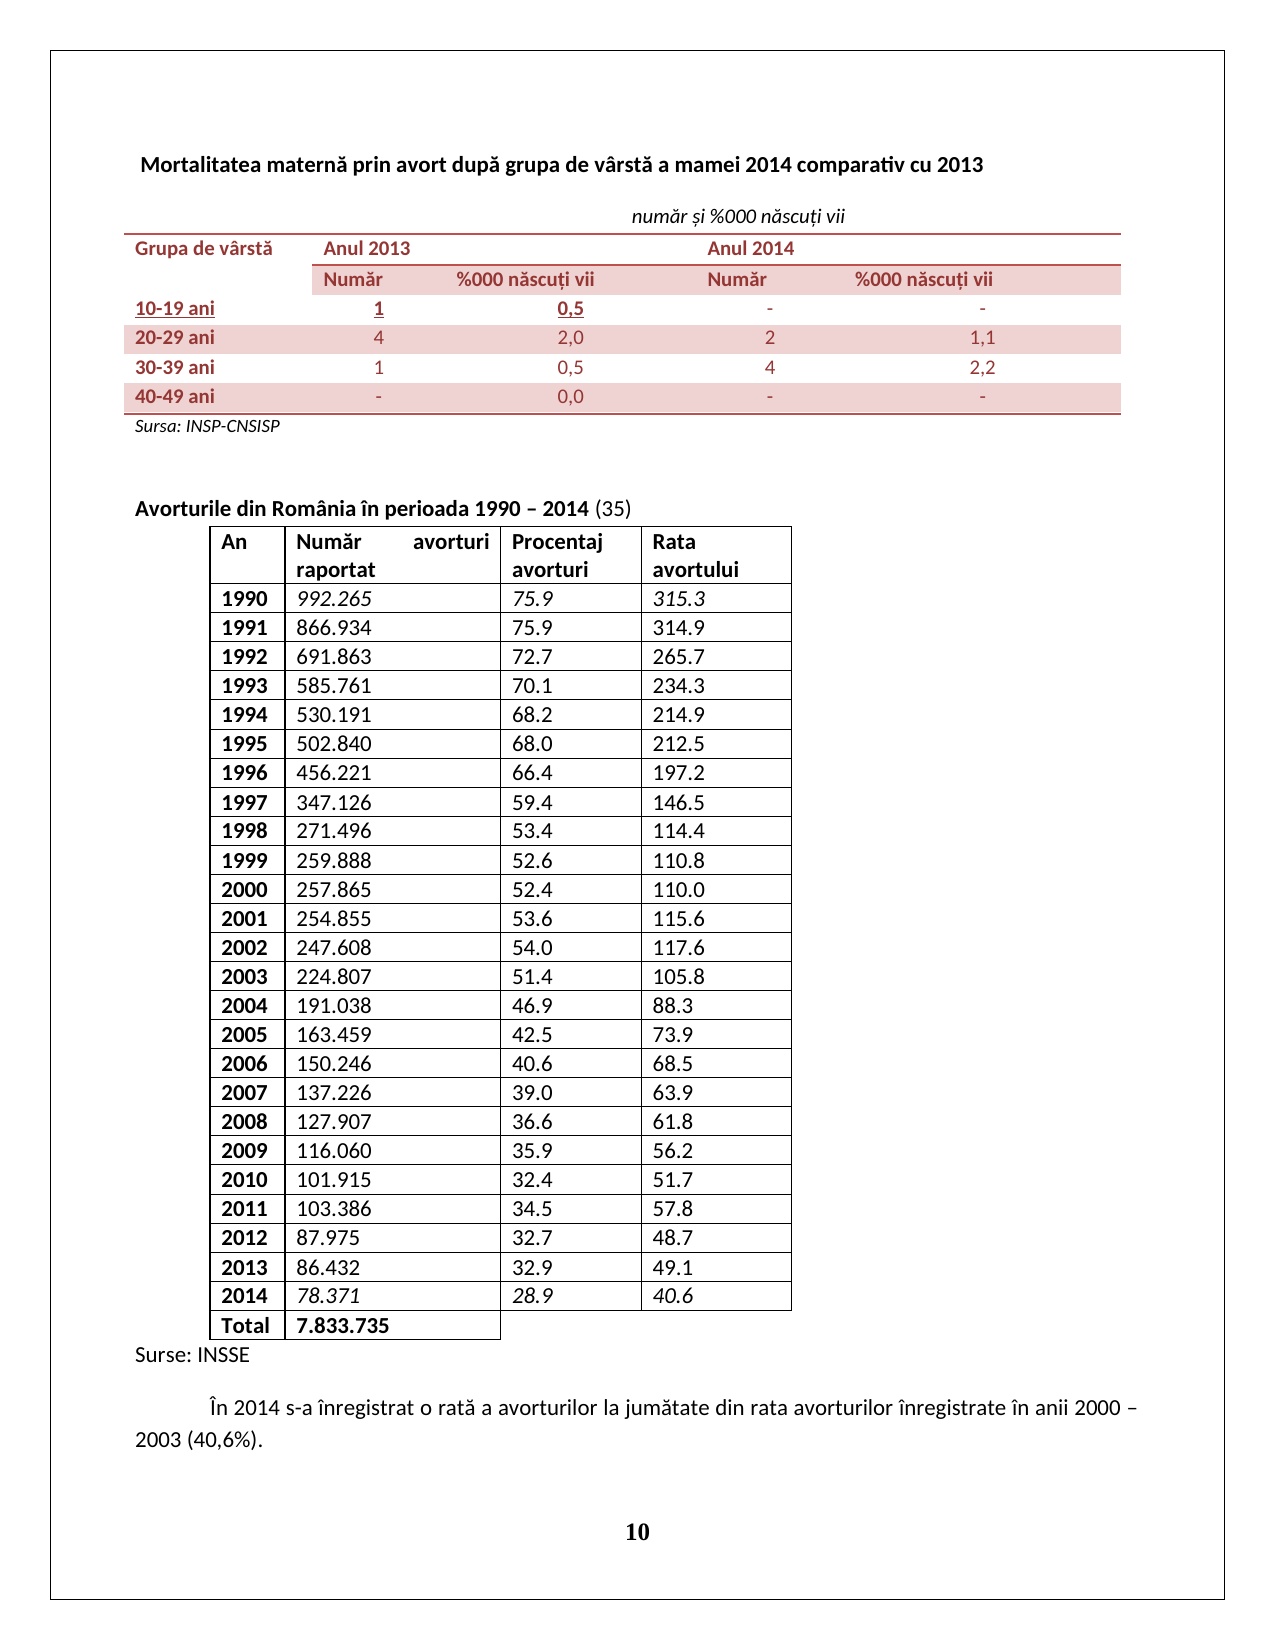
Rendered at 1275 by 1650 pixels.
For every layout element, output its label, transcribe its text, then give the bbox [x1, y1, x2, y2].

table_cell 0,0 [445, 383, 696, 412]
table_header Grupa de vârstă [124, 235, 312, 295]
table_cell 10-19 ani [124, 295, 312, 324]
table_cell 40.6 [642, 1282, 791, 1310]
table_cell 1999 [211, 846, 284, 874]
table_cell 197.2 [642, 759, 791, 787]
table_cell 49.1 [642, 1253, 791, 1281]
table_cell 52.4 [501, 875, 641, 903]
table_cell 2005 [211, 1020, 284, 1048]
table_cell Total [211, 1311, 284, 1339]
table_cell 28.9 [501, 1282, 641, 1310]
table_cell 73.9 [642, 1020, 791, 1048]
text Mortalitatea maternă prin avort după grupa de vârstă a mamei 2014 comparativ cu 2013 [135, 150, 1140, 178]
table_cell 59.4 [501, 788, 641, 816]
table_header Anul 2014 [696, 235, 1121, 264]
table_cell 68.2 [501, 700, 641, 728]
table_cell Număr [696, 266, 844, 295]
table_cell 53.6 [501, 904, 641, 932]
table_cell 48.7 [642, 1224, 791, 1252]
table_cell 114.4 [642, 817, 791, 845]
table_cell 265.7 [642, 642, 791, 670]
table_cell 212.5 [642, 730, 791, 757]
table_cell 103.386 [286, 1195, 500, 1222]
table_cell %000 născuţi vii [445, 266, 696, 295]
table_cell 1993 [211, 671, 284, 699]
table_cell 2004 [211, 991, 284, 1019]
table_cell 105.8 [642, 962, 791, 990]
table_cell 150.246 [286, 1049, 500, 1077]
table_cell 56.2 [642, 1136, 791, 1164]
table_cell 2 [696, 325, 844, 354]
table_header Număr avorturi raportat [286, 527, 500, 583]
table_cell 1997 [211, 788, 284, 816]
table_cell 1994 [211, 700, 284, 728]
table_cell 1995 [211, 730, 284, 757]
table_cell 63.9 [642, 1078, 791, 1106]
table_cell 163.459 [286, 1020, 500, 1048]
table_cell 234.3 [642, 671, 791, 699]
table_cell 39.0 [501, 1078, 641, 1106]
table_cell 315.3 [642, 584, 791, 612]
table_cell 53.4 [501, 817, 641, 845]
table_cell 1996 [211, 759, 284, 787]
table_cell 2000 [211, 875, 284, 903]
table_cell 247.608 [286, 933, 500, 961]
table_cell 2012 [211, 1224, 284, 1252]
table_cell 110.0 [642, 875, 791, 903]
table_cell 7.833.735 [286, 1311, 500, 1339]
table_cell 30-39 ani [124, 354, 312, 383]
table_cell %000 născuţi vii [844, 266, 1121, 295]
table_header An [211, 527, 284, 583]
table_cell 2010 [211, 1165, 284, 1193]
table_cell 86.432 [286, 1253, 500, 1281]
table_cell 992.265 [286, 584, 500, 612]
table_cell - [312, 383, 445, 412]
table_cell 2002 [211, 933, 284, 961]
table_cell 1998 [211, 817, 284, 845]
table_cell - [844, 383, 1121, 412]
table_cell 585.761 [286, 671, 500, 699]
table_cell 2011 [211, 1195, 284, 1222]
table_cell 61.8 [642, 1107, 791, 1135]
table_cell 35.9 [501, 1136, 641, 1164]
table_cell 57.8 [642, 1195, 791, 1222]
table_cell 117.6 [642, 933, 791, 961]
table_cell 137.226 [286, 1078, 500, 1106]
table_cell 32.9 [501, 1253, 641, 1281]
text Sursa: INSP-CNSISP [135, 414, 1140, 437]
table_cell 1,1 [844, 325, 1121, 354]
table_cell 1990 [211, 584, 284, 612]
table_cell 127.907 [286, 1107, 500, 1135]
table_cell 1 [312, 354, 445, 383]
table_cell 42.5 [501, 1020, 641, 1048]
table_cell 1 [312, 295, 445, 324]
text număr şi %000 născuţi vii [135, 203, 1140, 228]
table_cell 2009 [211, 1136, 284, 1164]
text Surse: INSSE [135, 1340, 1140, 1368]
table_cell 70.1 [501, 671, 641, 699]
table_cell 101.915 [286, 1165, 500, 1193]
table_cell 20-29 ani [124, 325, 312, 354]
table_cell 2001 [211, 904, 284, 932]
table_cell 110.8 [642, 846, 791, 874]
table_cell 502.840 [286, 730, 500, 757]
table_cell 115.6 [642, 904, 791, 932]
table_cell 347.126 [286, 788, 500, 816]
table_cell 691.863 [286, 642, 500, 670]
table_cell 146.5 [642, 788, 791, 816]
table_cell 2,2 [844, 354, 1121, 383]
text În 2014 s-a înregistrat o rată a avorturilor la jumătate din rata avorturilor înregistrate în anii 2000 – 2003 (40,6%). [135, 1393, 1140, 1453]
table_cell 4 [312, 325, 445, 354]
table_cell 51.7 [642, 1165, 791, 1193]
table_cell 2007 [211, 1078, 284, 1106]
text Avorturile din România în perioada 1990 – 2014 (35) [135, 494, 1140, 522]
table_cell - [696, 383, 844, 412]
table_cell 32.4 [501, 1165, 641, 1193]
table_cell 40-49 ani [124, 383, 312, 412]
table_cell 34.5 [501, 1195, 641, 1222]
table_cell 271.496 [286, 817, 500, 845]
table_cell 2003 [211, 962, 284, 990]
table_cell 87.975 [286, 1224, 500, 1252]
table_cell 78.371 [286, 1282, 500, 1310]
table_cell 257.865 [286, 875, 500, 903]
table_cell 254.855 [286, 904, 500, 932]
table_cell 75.9 [501, 613, 641, 641]
table_cell 4 [696, 354, 844, 383]
table_cell 51.4 [501, 962, 641, 990]
table_cell 314.9 [642, 613, 791, 641]
table_cell 2006 [211, 1049, 284, 1077]
table_cell 2008 [211, 1107, 284, 1135]
table_cell 0,5 [445, 354, 696, 383]
table_cell 36.6 [501, 1107, 641, 1135]
table_cell 2,0 [445, 325, 696, 354]
table_cell Număr [312, 266, 445, 295]
table_cell - [844, 295, 1121, 324]
table_header Rata avortului [642, 527, 791, 583]
table_cell 866.934 [286, 613, 500, 641]
table_cell 2014 [211, 1282, 284, 1310]
table_header Procentaj avorturi [501, 527, 641, 583]
table_cell 456.221 [286, 759, 500, 787]
table_cell 530.191 [286, 700, 500, 728]
table_cell 2013 [211, 1253, 284, 1281]
table_cell 66.4 [501, 759, 641, 787]
table_cell 68.0 [501, 730, 641, 757]
table_cell 224.807 [286, 962, 500, 990]
table_cell - [696, 295, 844, 324]
table_header Anul 2013 [312, 235, 696, 264]
table_cell 54.0 [501, 933, 641, 961]
table_cell 40.6 [501, 1049, 641, 1077]
table_cell 72.7 [501, 642, 641, 670]
table_cell 46.9 [501, 991, 641, 1019]
table_cell 75.9 [501, 584, 641, 612]
table_cell 68.5 [642, 1049, 791, 1077]
table_cell 259.888 [286, 846, 500, 874]
table_cell 32.7 [501, 1224, 641, 1252]
table_cell 88.3 [642, 991, 791, 1019]
table_cell 1992 [211, 642, 284, 670]
table_cell 191.038 [286, 991, 500, 1019]
table_cell 214.9 [642, 700, 791, 728]
table_cell 0,5 [445, 295, 696, 324]
table_cell 116.060 [286, 1136, 500, 1164]
table_cell 1991 [211, 613, 284, 641]
table_cell 52.6 [501, 846, 641, 874]
